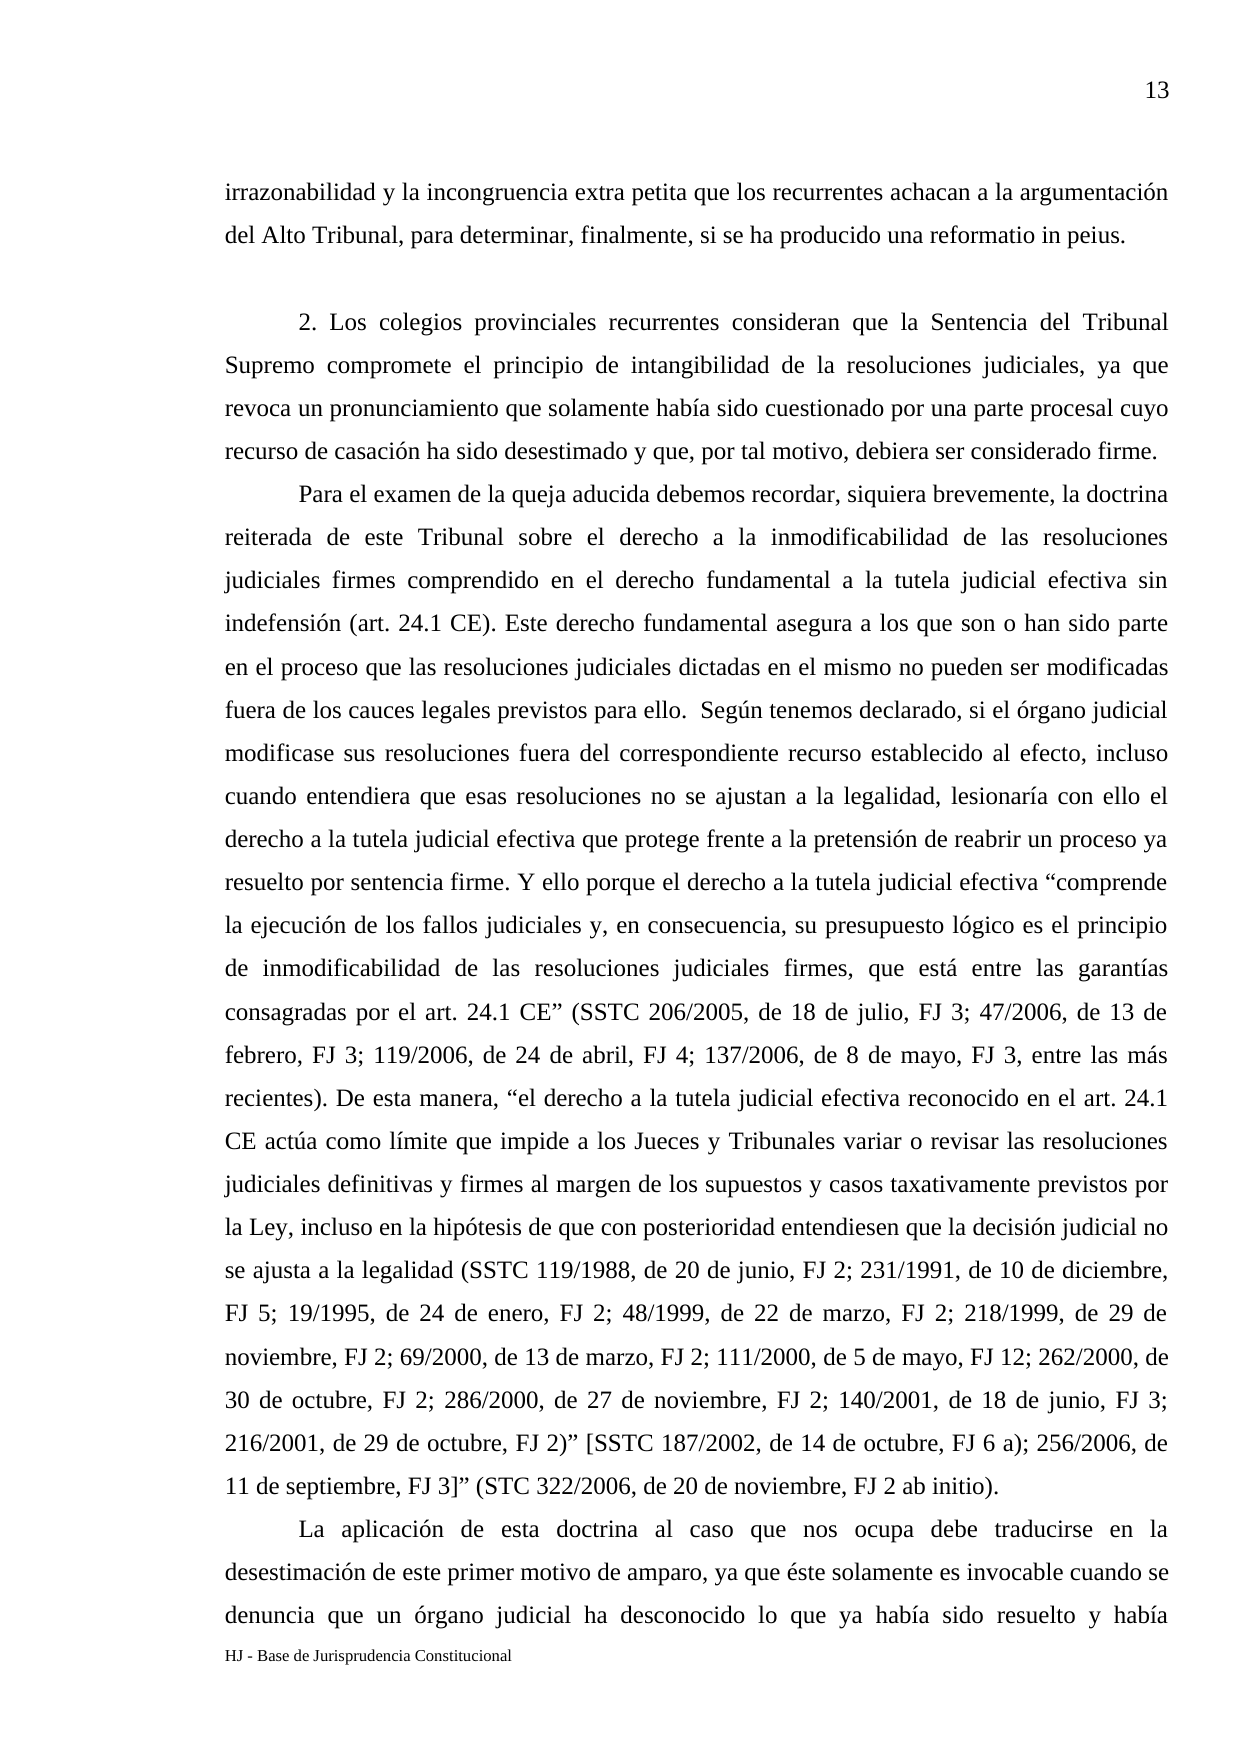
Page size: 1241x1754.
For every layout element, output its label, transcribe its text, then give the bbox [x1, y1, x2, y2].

text Para el examen de la queja aducida debemos recordar, siquiera brevemente, la doctrina reiterada de este Tribunal sobre el derecho a la inmodificabilidad de las resoluciones judiciales firmes comprendido en el derecho fundamental a la tutela judicial efectiva sin indefensión (art. 24.1 CE). Este derecho fundamental asegura a los que son o han sido parte en el proceso que las resoluciones judiciales dictadas en el mismo no pueden ser modificadas fuera de los cauces legales previstos para ello. Según tenemos declarado, si el órgano judicial modificase sus resoluciones fuera del correspondiente recurso establecido al efecto, incluso cuando entendiera que esas resoluciones no se ajustan a la legalidad, lesionaría con ello el derecho a la tutela judicial efectiva que protege frente a la pretensión de reabrir un proceso ya resuelto por sentencia firme. Y ello porque el derecho a la tutela judicial efectiva “comprende la ejecución de los fallos judiciales y, en consecuencia, su presupuesto lógico es el principio de inmodificabilidad de las resoluciones judiciales firmes, que está entre las garantías consagradas por el art. 24.1 CE” (SSTC 206/2005, de 18 de julio, FJ 3; 47/2006, de 13 de febrero, FJ 3; 119/2006, de 24 de abril, FJ 4; 137/2006, de 8 de mayo, FJ 3, entre las más recientes). De esta manera, “el derecho a la tutela judicial efectiva reconocido en el art. 24.1 CE actúa como límite que impide a los Jueces y Tribunales variar o revisar las resoluciones judiciales definitivas y firmes al margen de los supuestos y casos taxativamente previstos por la Ley, incluso en la hipótesis de que con posterioridad entendiesen que la decisión judicial no se ajusta a la legalidad (SSTC 119/1988, de 20 de junio, FJ 2; 231/1991, de 10 de diciembre, FJ 5; 19/1995, de 24 de enero, FJ 2; 48/1999, de 22 de marzo, FJ 2; 218/1999, de 29 de noviembre, FJ 2; 69/2000, de 13 de marzo, FJ 2; 111/2000, de 5 de mayo, FJ 12; 262/2000, de 30 de octubre, FJ 2; 286/2000, de 27 de noviembre, FJ 2; 140/2001, de 18 de junio, FJ 3; 216/2001, de 29 de octubre, FJ 2)” [SSTC 187/2002, de 14 de octubre, FJ 6 a); 256/2006, de 11 de septiembre, FJ 3]” (STC 322/2006, de 20 de noviembre, FJ 2 ab initio). [224, 479, 1169, 1500]
text 2. Los colegios provinciales recurrentes consideran que la Sentencia del Tribunal Supremo compromete el principio de intangibilidad de la resoluciones judiciales, ya que revoca un pronunciamiento que solamente había sido cuestionado por una parte procesal cuyo recurso de casación ha sido desestimado y que, por tal motivo, debiera ser considerado firme. [224, 307, 1169, 465]
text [224, 177, 1169, 249]
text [224, 1514, 1169, 1629]
